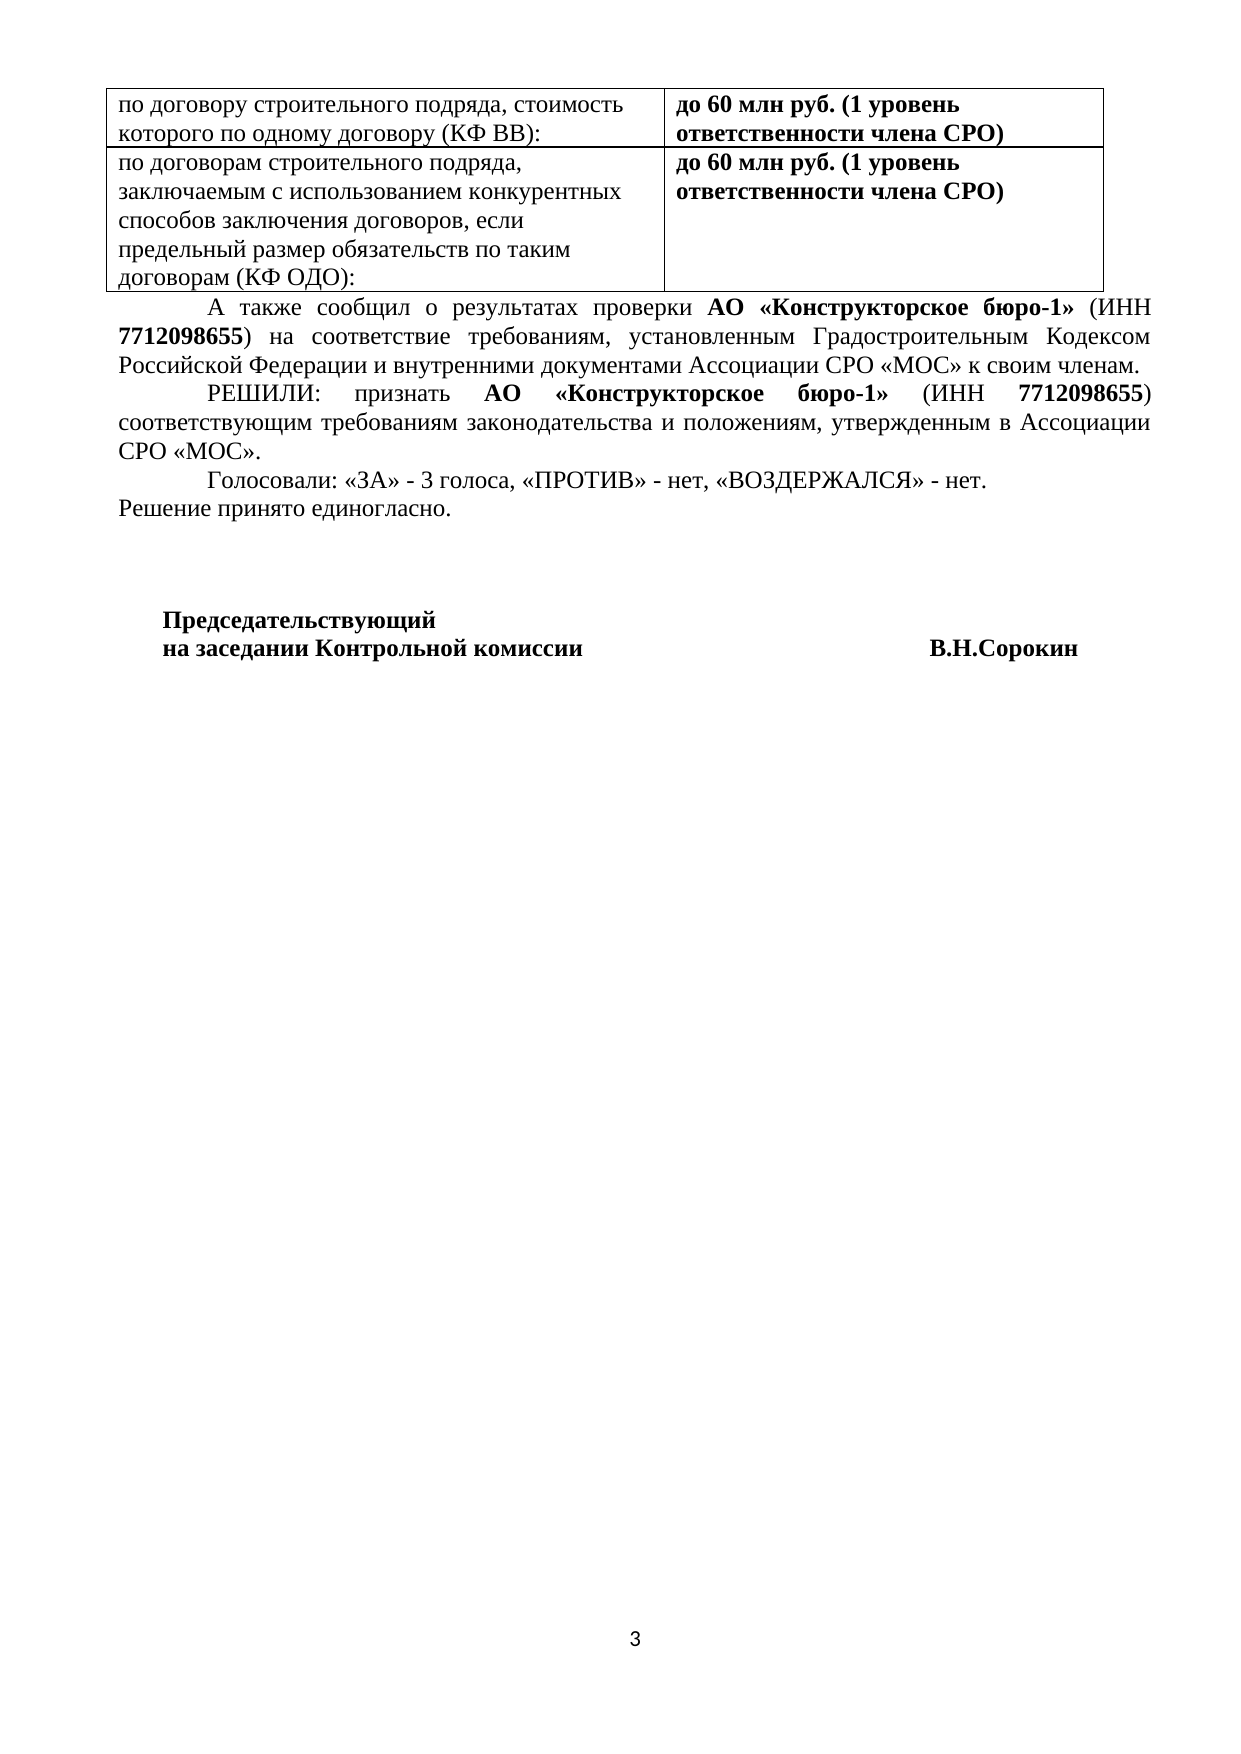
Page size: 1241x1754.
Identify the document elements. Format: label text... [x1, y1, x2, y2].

text Голосовали: «ЗА» - 3 голоса, «ПРОТИВ» - нет, «ВОЗДЕРЖАЛСЯ» - нет. [118, 465, 1152, 493]
text Решение принято единогласно. [118, 493, 1152, 522]
table_header по договору строительного подряда, стоимость которого по одному договору (КФ ВВ): [107, 89, 664, 146]
text А также сообщил о результатах проверки АО «Конструкторское бюро-1» (ИНН 7712098655) на соответствие требованиям, установленным Градостроительным Кодексом Российской Федерации и внутренними документами Ассоциации СРО «МОС» к своим членам. [118, 292, 1152, 378]
text на заседании Контрольной комиссии В.Н.Сорокин [118, 633, 1152, 662]
text РЕШИЛИ: признать АО «Конструкторское бюро-1» (ИНН 7712098655) соответствующим требованиям законодательства и положениям, утвержденным в Ассоциации СРО «МОС». [118, 378, 1152, 465]
table_cell по договорам строительного подряда, заключаемым с использованием конкурентных способов заключения договоров, если предельный размер обязательств по таким договорам (КФ ОДО): [107, 148, 664, 291]
table_cell до 60 млн руб. (1 уровень ответственности члена СРО) [665, 148, 1103, 291]
text Председательствующий [118, 605, 1152, 633]
table_header до 60 млн руб. (1 уровень ответственности члена СРО) [665, 89, 1103, 146]
